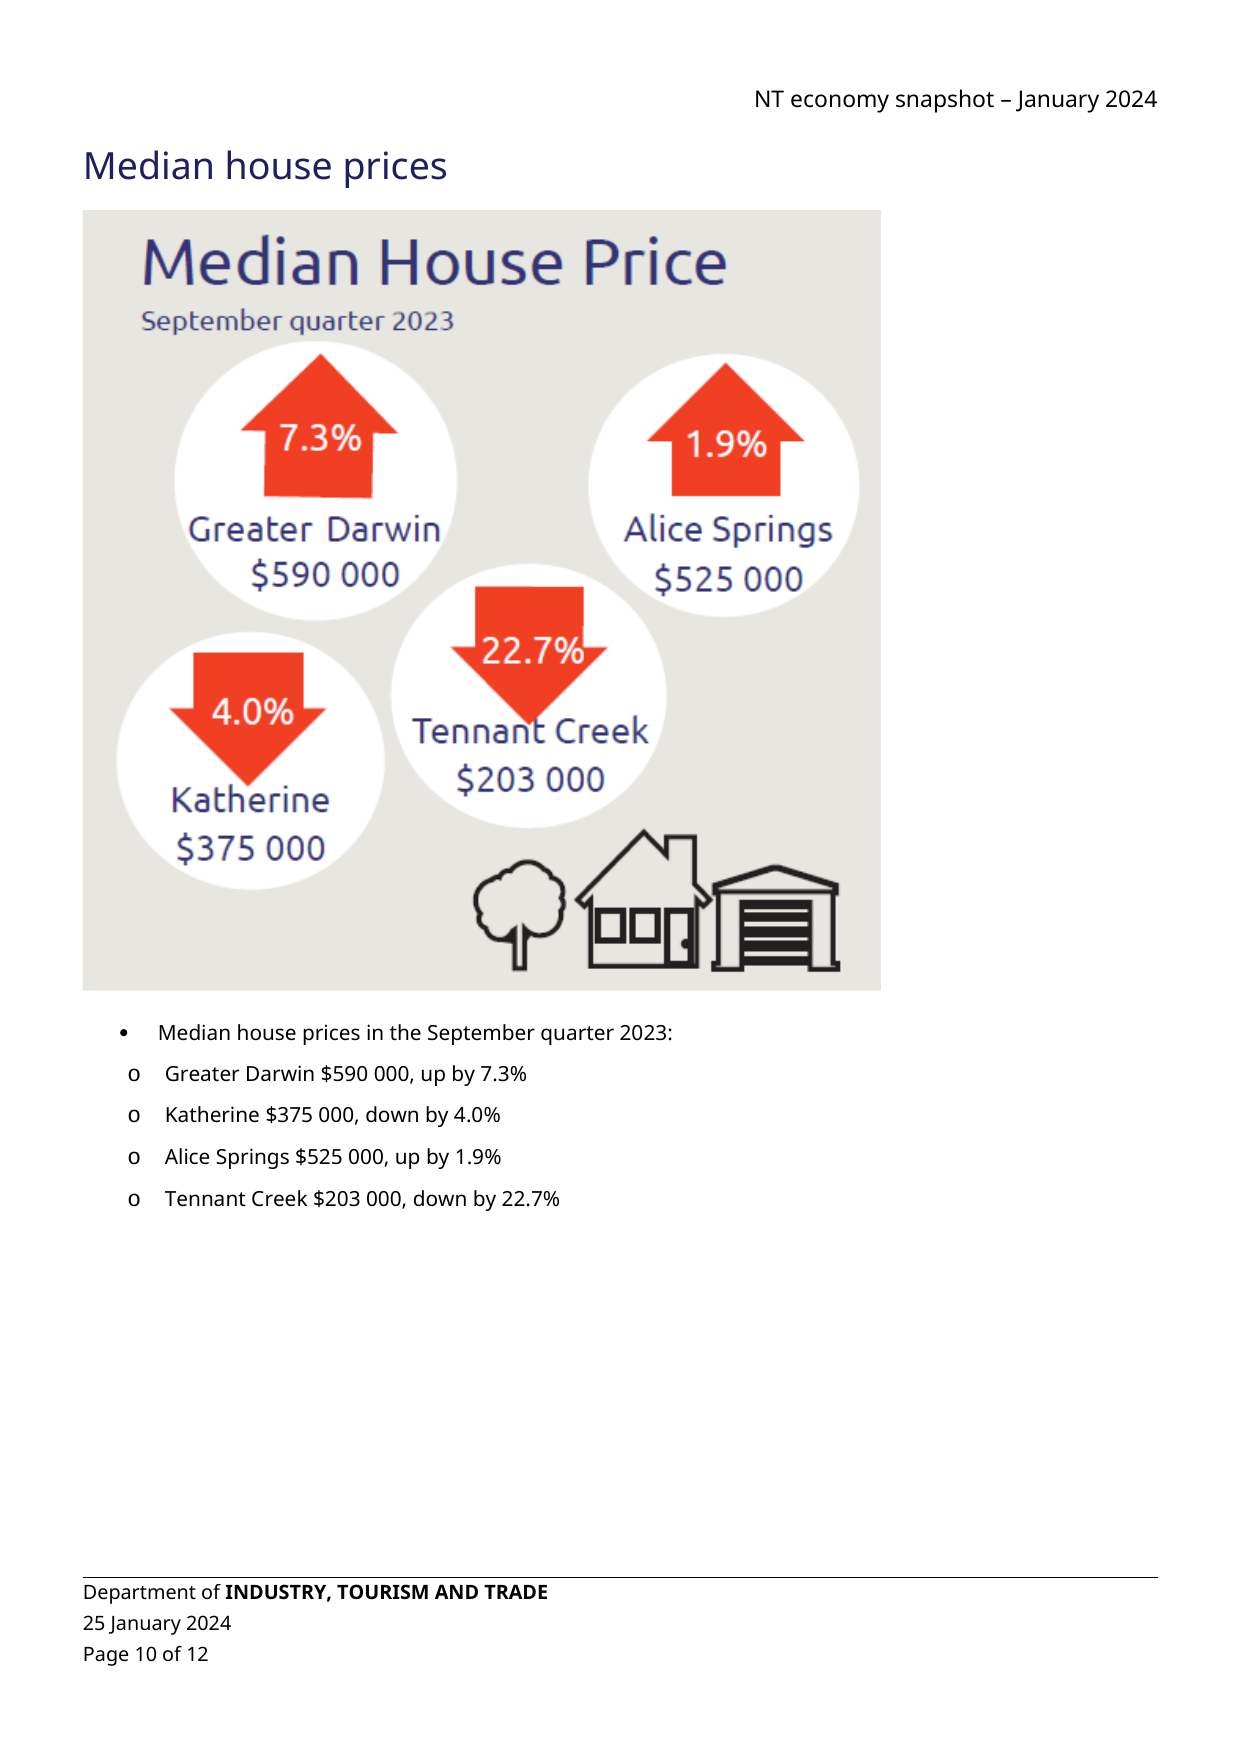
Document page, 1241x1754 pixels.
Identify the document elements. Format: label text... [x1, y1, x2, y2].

list Greater Darwin $590 000, up by 7.3% [127, 1059, 1157, 1088]
subtitle Median house prices [83, 139, 1157, 190]
list Alice Springs $525 000, up by 1.9% [127, 1142, 1157, 1171]
list Katherine $375 000, down by 4.0% [127, 1100, 1157, 1129]
list Median house prices in the September quarter 2023: [120, 1018, 1157, 1046]
list Tennant Creek $203 000, down by 22.7% [127, 1184, 1157, 1213]
